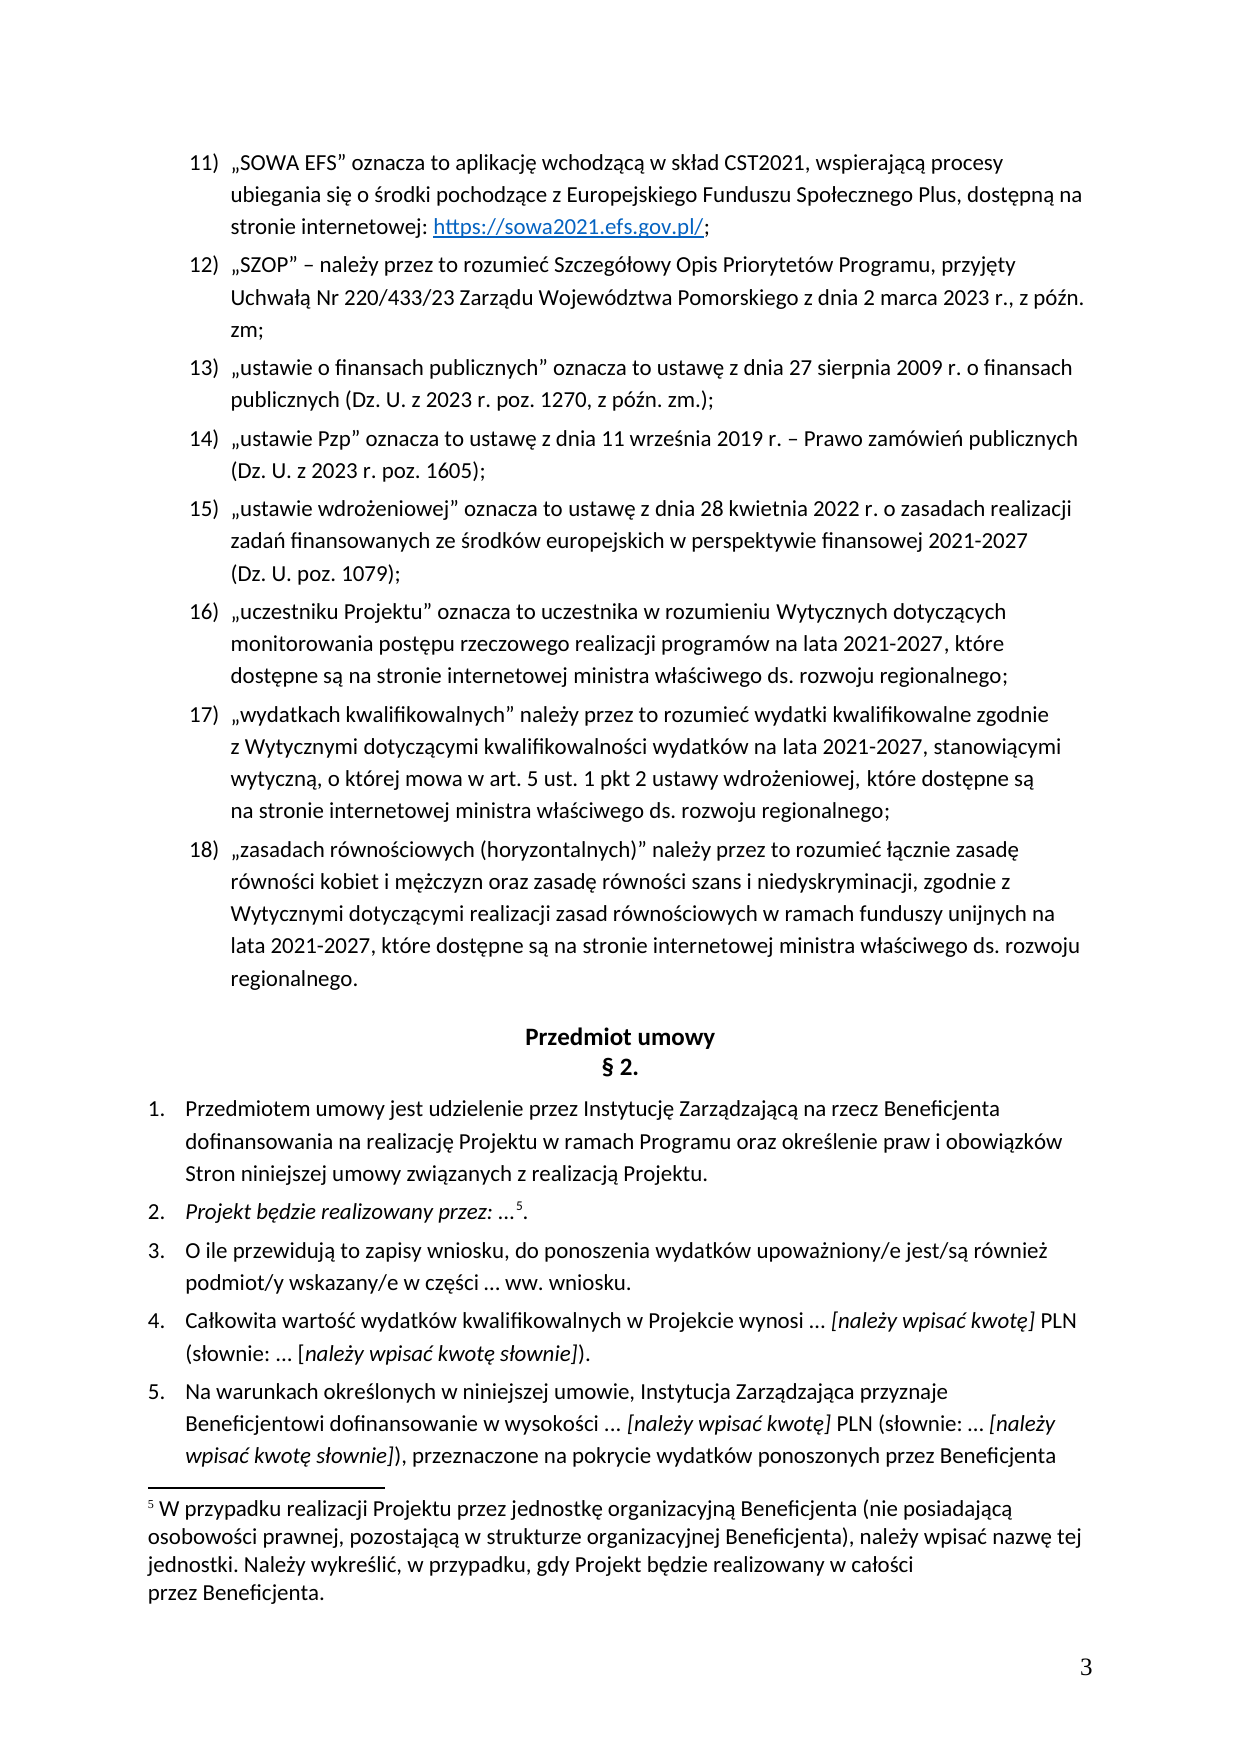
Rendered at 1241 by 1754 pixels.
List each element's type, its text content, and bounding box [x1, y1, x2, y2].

list „ustawie wdrożeniowej” oznacza to ustawę z dnia 28 kwietnia 2022 r. o zasadach realizacji zadań finansowanych ze środków europejskich w perspektywie finansowej 2021-2027 (Dz. U. poz. 1079); [189, 494, 1093, 587]
list „ustawie Pzp” oznacza to ustawę z dnia 11 września 2019 r. – Prawo zamówień publicznych (Dz. U. z 2023 r. poz. 1605); [189, 424, 1093, 484]
list „SZOP” – należy przez to rozumieć Szczegółowy Opis Priorytetów Programu, przyjęty Uchwałą Nr 220/433/23 Zarządu Województwa Pomorskiego z dnia 2 marca 2023 r., z późn. zm; [189, 250, 1093, 343]
list „uczestniku Projektu” oznacza to uczestnika w rozumieniu Wytycznych dotyczących monitorowania postępu rzeczowego realizacji programów na lata 2021-2027, które dostępne są na stronie internetowej ministra właściwego ds. rozwoju regionalnego; [189, 597, 1093, 690]
list „zasadach równościowych (horyzontalnych)” należy przez to rozumieć łącznie zasadę równości kobiet i mężczyzn oraz zasadę równości szans i niedyskryminacji, zgodnie z Wytycznymi dotyczącymi realizacji zasad równościowych w ramach funduszy unijnych na lata 2021-2027, które dostępne są na stronie internetowej ministra właściwego ds. rozwoju regionalnego. [189, 835, 1093, 992]
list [148, 1377, 1093, 1469]
list Przedmiotem umowy jest udzielenie przez Instytucję Zarządzającą na rzecz Beneficjenta dofinansowania na realizację Projektu w ramach Programu oraz określenie praw i obowiązków Stron niniejszej umowy związanych z realizacją Projektu. [148, 1094, 1093, 1187]
list „ustawie o finansach publicznych” oznacza to ustawę z dnia 27 sierpnia 2009 r. o finansach publicznych (Dz. U. z 2023 r. poz. 1270, z późn. zm.); [189, 353, 1093, 413]
list „wydatkach kwalifikowalnych” należy przez to rozumieć wydatki kwalifikowalne zgodnie z Wytycznymi dotyczącymi kwalifikowalności wydatków na lata 2021-2027, stanowiącymi wytyczną, o której mowa w art. 5 ust. 1 pkt 2 ustawy wdrożeniowej, które dostępne są na stronie internetowej ministra właściwego ds. rozwoju regionalnego; [189, 700, 1093, 825]
list O ile przewidują to zapisy wniosku, do ponoszenia wydatków upoważniony/e jest/są również podmiot/y wskazany/e w części … ww. wniosku. [148, 1236, 1093, 1296]
list Całkowita wartość wydatków kwalifikowalnych w Projekcie wynosi … [należy wpisać kwotę] PLN (słownie: ... [należy wpisać kwotę słownie]). [148, 1306, 1093, 1367]
list Projekt będzie realizowany przez: .... [148, 1197, 1093, 1225]
subtitle Przedmiot umowy § 2. [148, 1021, 1093, 1082]
list „SOWA EFS” oznacza to aplikację wchodzącą w skład CST2021, wspierającą procesy ubiegania się o środki pochodzące z Europejskiego Funduszu Społecznego Plus, dostępną na stronie internetowej: https://sowa2021.efs.gov.pl/; [189, 148, 1093, 240]
